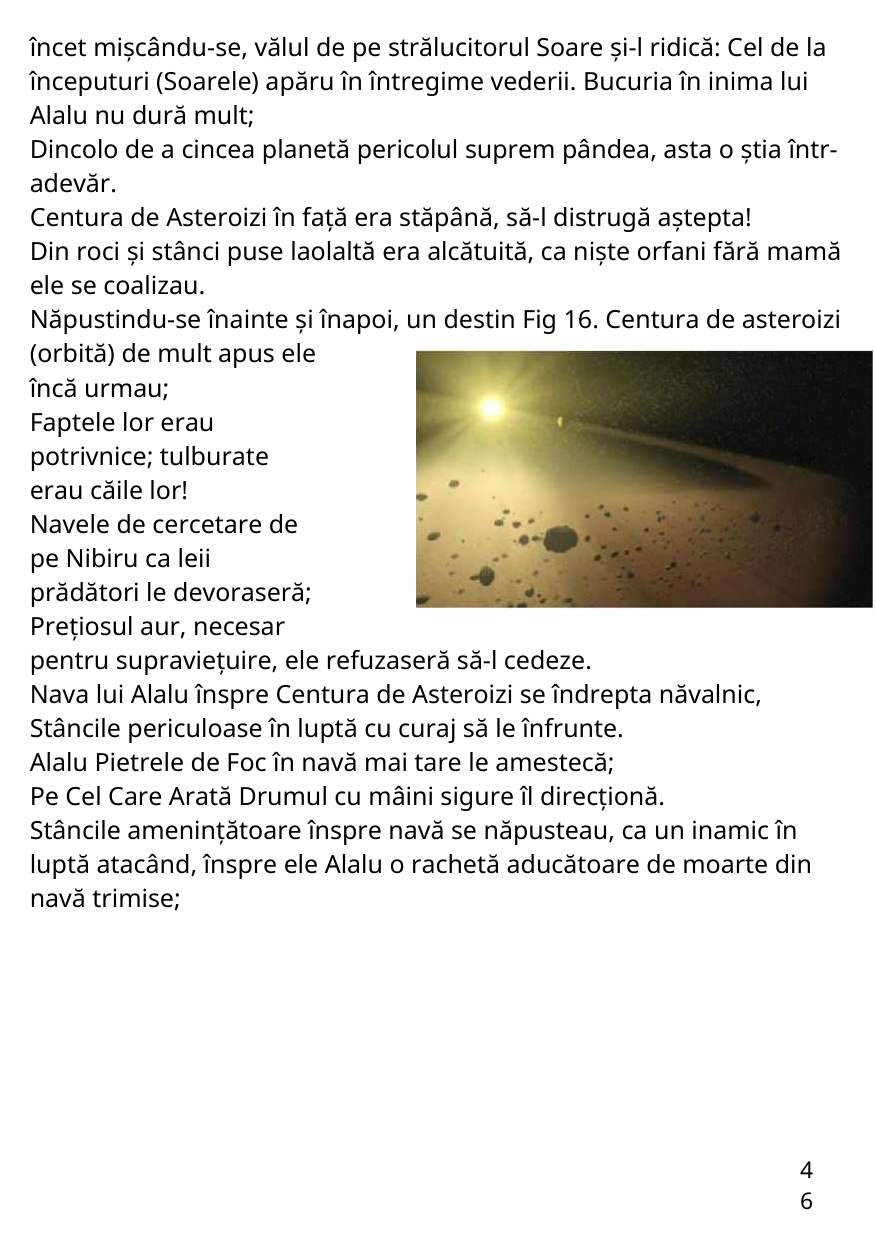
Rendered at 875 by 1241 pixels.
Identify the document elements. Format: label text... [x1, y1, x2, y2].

text Preţiosul aur, necesar pentru supravieţuire, ele refuzaseră să-l cedeze. [29, 609, 844, 677]
text Nava lui Alalu înspre Centura de Asteroizi se îndrepta năvalnic, [29, 677, 844, 711]
text Centura de Asteroizi în faţă era stăpână, să-l distrugă aştepta! [29, 200, 844, 234]
text Năpustindu-se înainte şi înapoi, un destin Fig 16. Centura de asteroizi (orbită) de mult apus ele încă urmau; [29, 302, 844, 404]
text Dincolo de a cincea planetă pericolul suprem pândea, asta o ştia într-adevăr. [29, 132, 844, 200]
picture [844, 350, 874, 609]
text Stâncile periculoase în luptă cu curaj să le înfrunte. [29, 711, 844, 745]
text Navele de cercetare de pe Nibiru ca leii prădători le devoraseră; [29, 506, 844, 609]
text Stâncile ameninţătoare înspre navă se năpusteau, ca un inamic în luptă atacând, înspre ele Alalu o rachetă aducătoare de moarte din navă trimise; [29, 813, 844, 915]
text Pe Cel Care Arată Drumul cu mâini sigure îl direcţionă. [29, 779, 844, 813]
text Din roci şi stânci puse laolaltă era alcătuită, ca nişte orfani fără mamă ele se coalizau. [29, 234, 844, 302]
text Alalu Pietrele de Foc în navă mai tare le amestecă; [29, 745, 844, 779]
text încet mişcându-se, vălul de pe strălucitorul Soare şi-l ridică: Cel de la începuturi (Soarele) apăru în întregime vederii. Bucuria în inima lui Alalu nu dură mult; [29, 29, 844, 132]
text Faptele lor erau potrivnice; tulburate erau căile lor! [29, 404, 844, 506]
